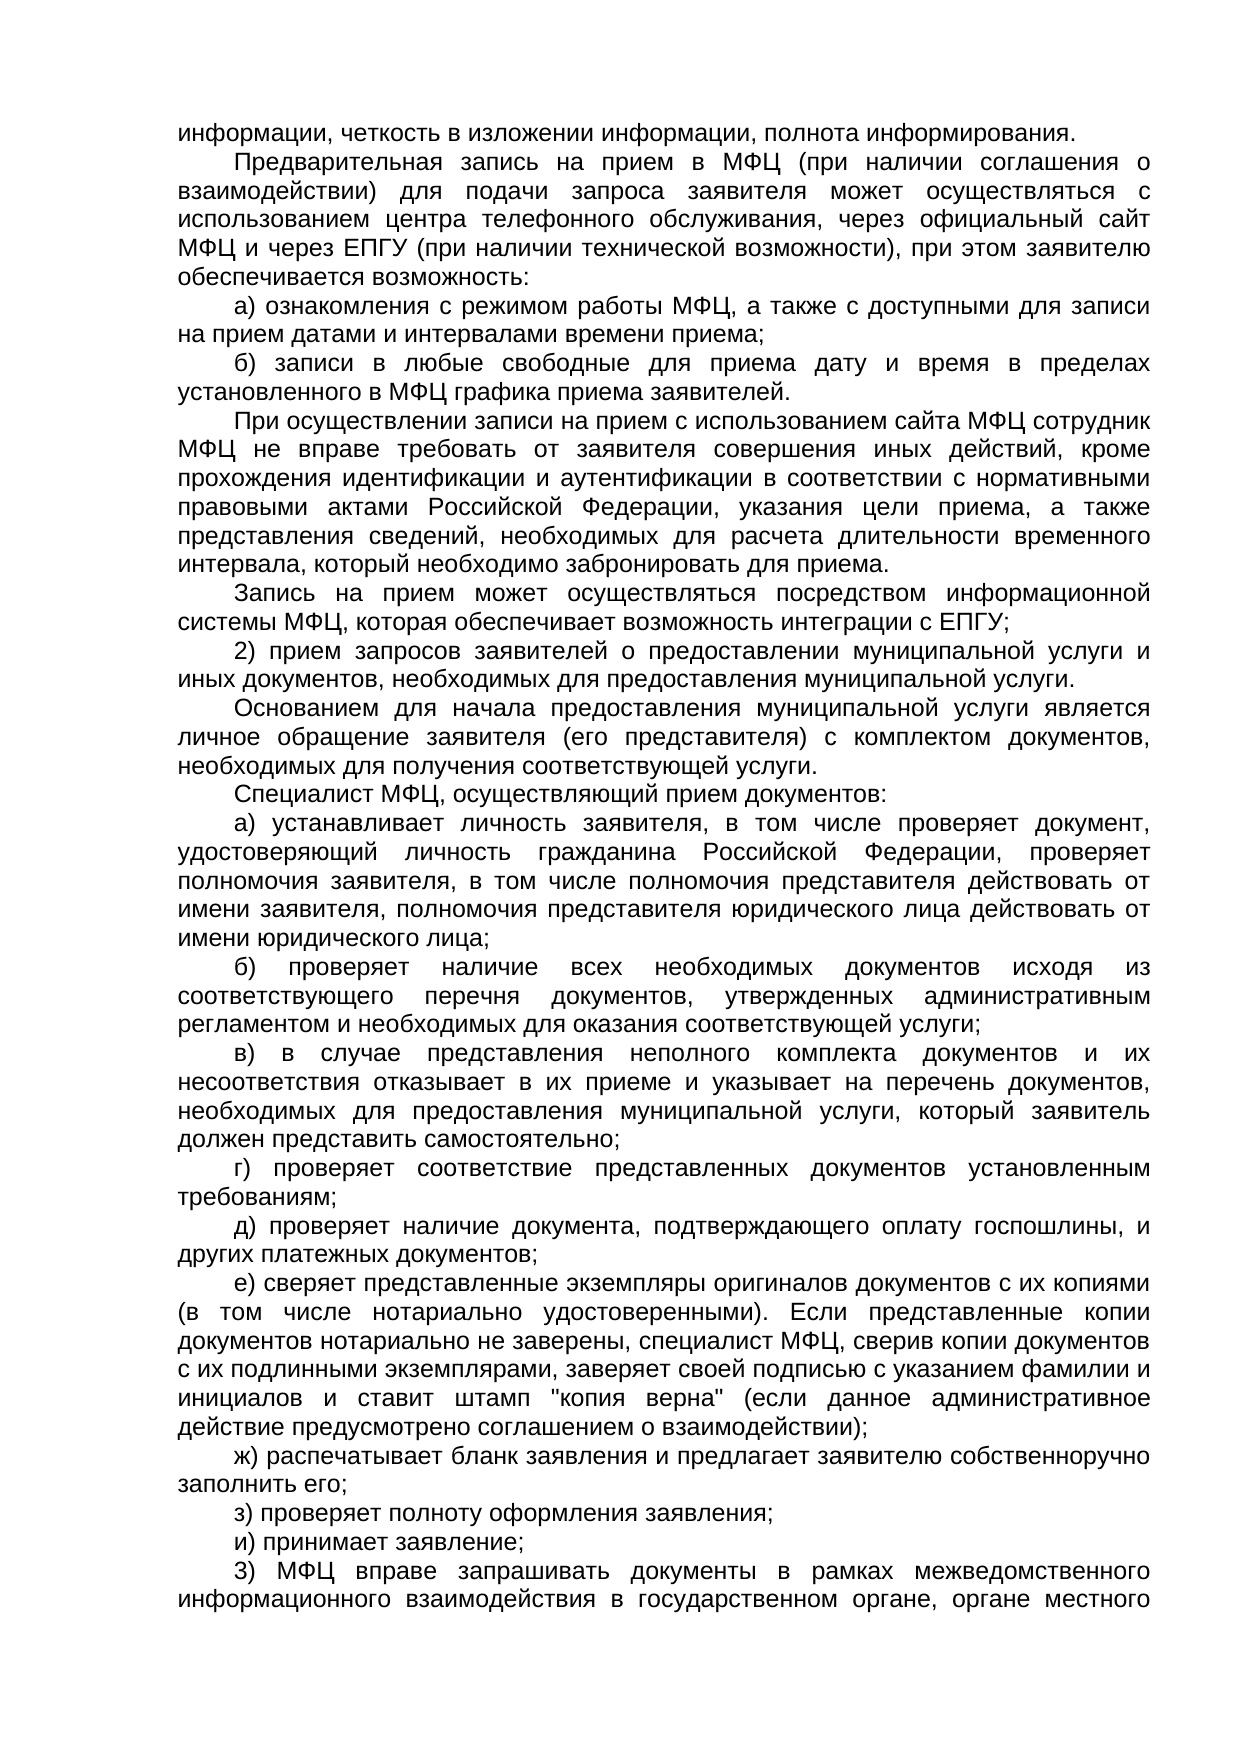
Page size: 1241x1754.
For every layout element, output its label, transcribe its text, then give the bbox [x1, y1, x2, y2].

text При осуществлении записи на прием с использованием сайта МФЦ сотрудник МФЦ не вправе требовать от заявителя совершения иных действий, кроме прохождения идентификации и аутентификации в соответствии с нормативными правовыми актами Российской Федерации, указания цели приема, а также представления сведений, необходимых для расчета длительности временного интервала, который необходимо забронировать для приема. [177, 406, 1152, 578]
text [177, 1556, 1152, 1613]
text Основанием для начала предоставления муниципальной услуги является личное обращение заявителя (его представителя) с комплектом документов, необходимых для получения соответствующей услуги. [177, 693, 1152, 779]
text г) проверяет соответствие представленных документов установленным требованиям; [177, 1153, 1152, 1211]
text Запись на прием может осуществляться посредством информационной системы МФЦ, которая обеспечивает возможность интеграции с ЕПГУ; [177, 578, 1152, 636]
text б) записи в любые свободные для приема дату и время в пределах установленного в МФЦ графика приема заявителей. [177, 348, 1152, 406]
text б) проверяет наличие всех необходимых документов исходя из соответствующего перечня документов, утвержденных административным регламентом и необходимых для оказания соответствующей услуги; [177, 952, 1152, 1038]
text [177, 118, 1152, 147]
text и) принимает заявление; [177, 1527, 1152, 1556]
text е) сверяет представленные экземпляры оригиналов документов с их копиями (в том числе нотариально удостоверенными). Если представленные копии документов нотариально не заверены, специалист МФЦ, сверив копии документов с их подлинными экземплярами, заверяет своей подписью с указанием фамилии и инициалов и ставит штамп "копия верна" (если данное административное действие предусмотрено соглашением о взаимодействии); [177, 1268, 1152, 1441]
text ж) распечатывает бланк заявления и предлагает заявителю собственноручно заполнить его; [177, 1441, 1152, 1498]
text д) проверяет наличие документа, подтверждающего оплату госпошлины, и других платежных документов; [177, 1211, 1152, 1268]
text 2) прием запросов заявителей о предоставлении муниципальной услуги и иных документов, необходимых для предоставления муниципальной услуги. [177, 636, 1152, 693]
text Предварительная запись на прием в МФЦ (при наличии соглашения о взаимодействии) для подачи запроса заявителя может осуществляться с использованием центра телефонного обслуживания, через официальный сайт МФЦ и через ЕПГУ (при наличии технической возможности), при этом заявителю обеспечивается возможность: [177, 147, 1152, 291]
text а) устанавливает личность заявителя, в том числе проверяет документ, удостоверяющий личность гражданина Российской Федерации, проверяет полномочия заявителя, в том числе полномочия представителя действовать от имени заявителя, полномочия представителя юридического лица действовать от имени юридического лица; [177, 808, 1152, 952]
text Специалист МФЦ, осуществляющий прием документов: [177, 779, 1152, 808]
text з) проверяет полноту оформления заявления; [177, 1498, 1152, 1527]
text в) в случае представления неполного комплекта документов и их несоответствия отказывает в их приеме и указывает на перечень документов, необходимых для предоставления муниципальной услуги, который заявитель должен представить самостоятельно; [177, 1038, 1152, 1153]
text а) ознакомления с режимом работы МФЦ, а также с доступными для записи на прием датами и интервалами времени приема; [177, 291, 1152, 348]
